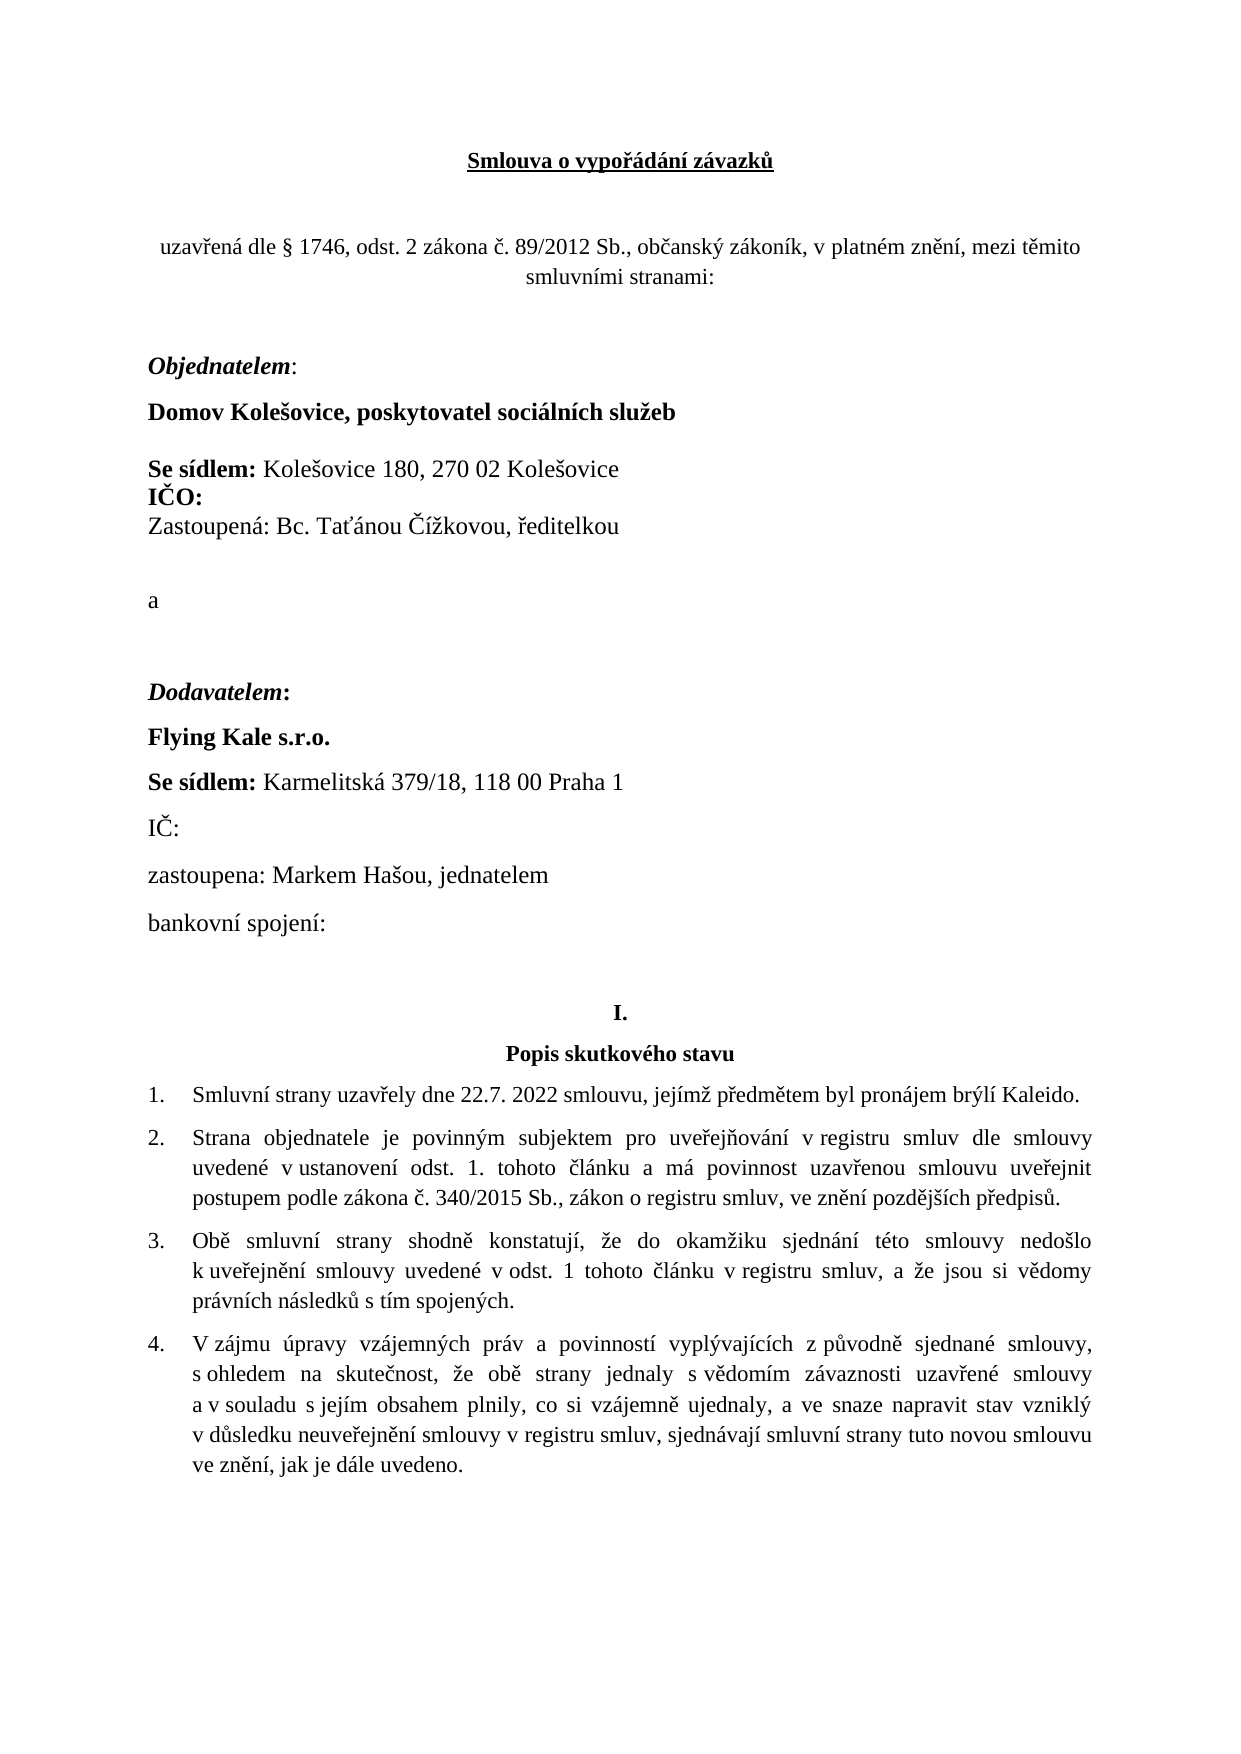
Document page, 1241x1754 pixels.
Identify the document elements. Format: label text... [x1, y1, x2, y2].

text uzavřená dle § 1746, odst. 2 zákona č. 89/2012 Sb., občanský zákoník, v platném znění, mezi těmito smluvními stranami: [148, 233, 1093, 289]
list V zájmu úpravy vzájemných práv a povinností vyplývajících z původně sjednané smlouvy, s ohledem na skutečnost, že obě strany jednaly s vědomím závaznosti uzavřené smlouvy a v souladu s jejím obsahem plnily, co si vzájemně ujednaly, a ve snaze napravit stav vzniklý v důsledku neuveřejnění smlouvy v registru smluv, sjednávají smluvní strany tuto novou smlouvu ve znění, jak je dále uvedeno. [148, 1330, 1093, 1477]
text I. [148, 999, 1093, 1026]
text Se sídlem: Kolešovice 180, 270 02 Kolešovice [148, 454, 1093, 482]
list Strana objednatele je povinným subjektem pro uveřejňování v registru smluv dle smlouvy uvedené v ustanovení odst. 1. tohoto článku a má povinnost uzavřenou smlouvu uveřejnit postupem podle zákona č. 340/2015 Sb., zákon o registru smluv, ve znění pozdějších předpisů. [148, 1124, 1093, 1211]
list Obě smluvní strany shodně konstatují, že do okamžiku sjednání této smlouvy nedošlo k uveřejnění smlouvy uvedené v odst. 1 tohoto článku v registru smluv, a že jsou si vědomy právních následků s tím spojených. [148, 1227, 1093, 1314]
text IČO: Zastoupená: Bc. Taťánou Čížkovou, ředitelkou [148, 482, 1093, 540]
text zastoupena: Markem Hašou, jednatelem [148, 861, 1093, 889]
text Popis skutkového stavu [148, 1040, 1093, 1067]
text Se sídlem: Karmelitská 379/18, 118 00 Praha 1 [148, 767, 1093, 796]
text Flying Kale s.r.o. [148, 722, 1093, 751]
text Domov Kolešovice, poskytovatel sociálních služeb [148, 397, 1093, 454]
list bankovní spojení: [148, 908, 1093, 937]
list Objednatelem: [148, 351, 1093, 380]
list Smluvní strany uzavřely dne 22.7. 2022 smlouvu, jejímž předmětem byl pronájem brýlí Kaleido. [148, 1081, 1093, 1108]
text IČ: [148, 813, 1093, 842]
list Dodavatelem: [148, 677, 1093, 705]
title Smlouva o vypořádání závazků [148, 148, 1093, 174]
list a [148, 586, 1093, 614]
